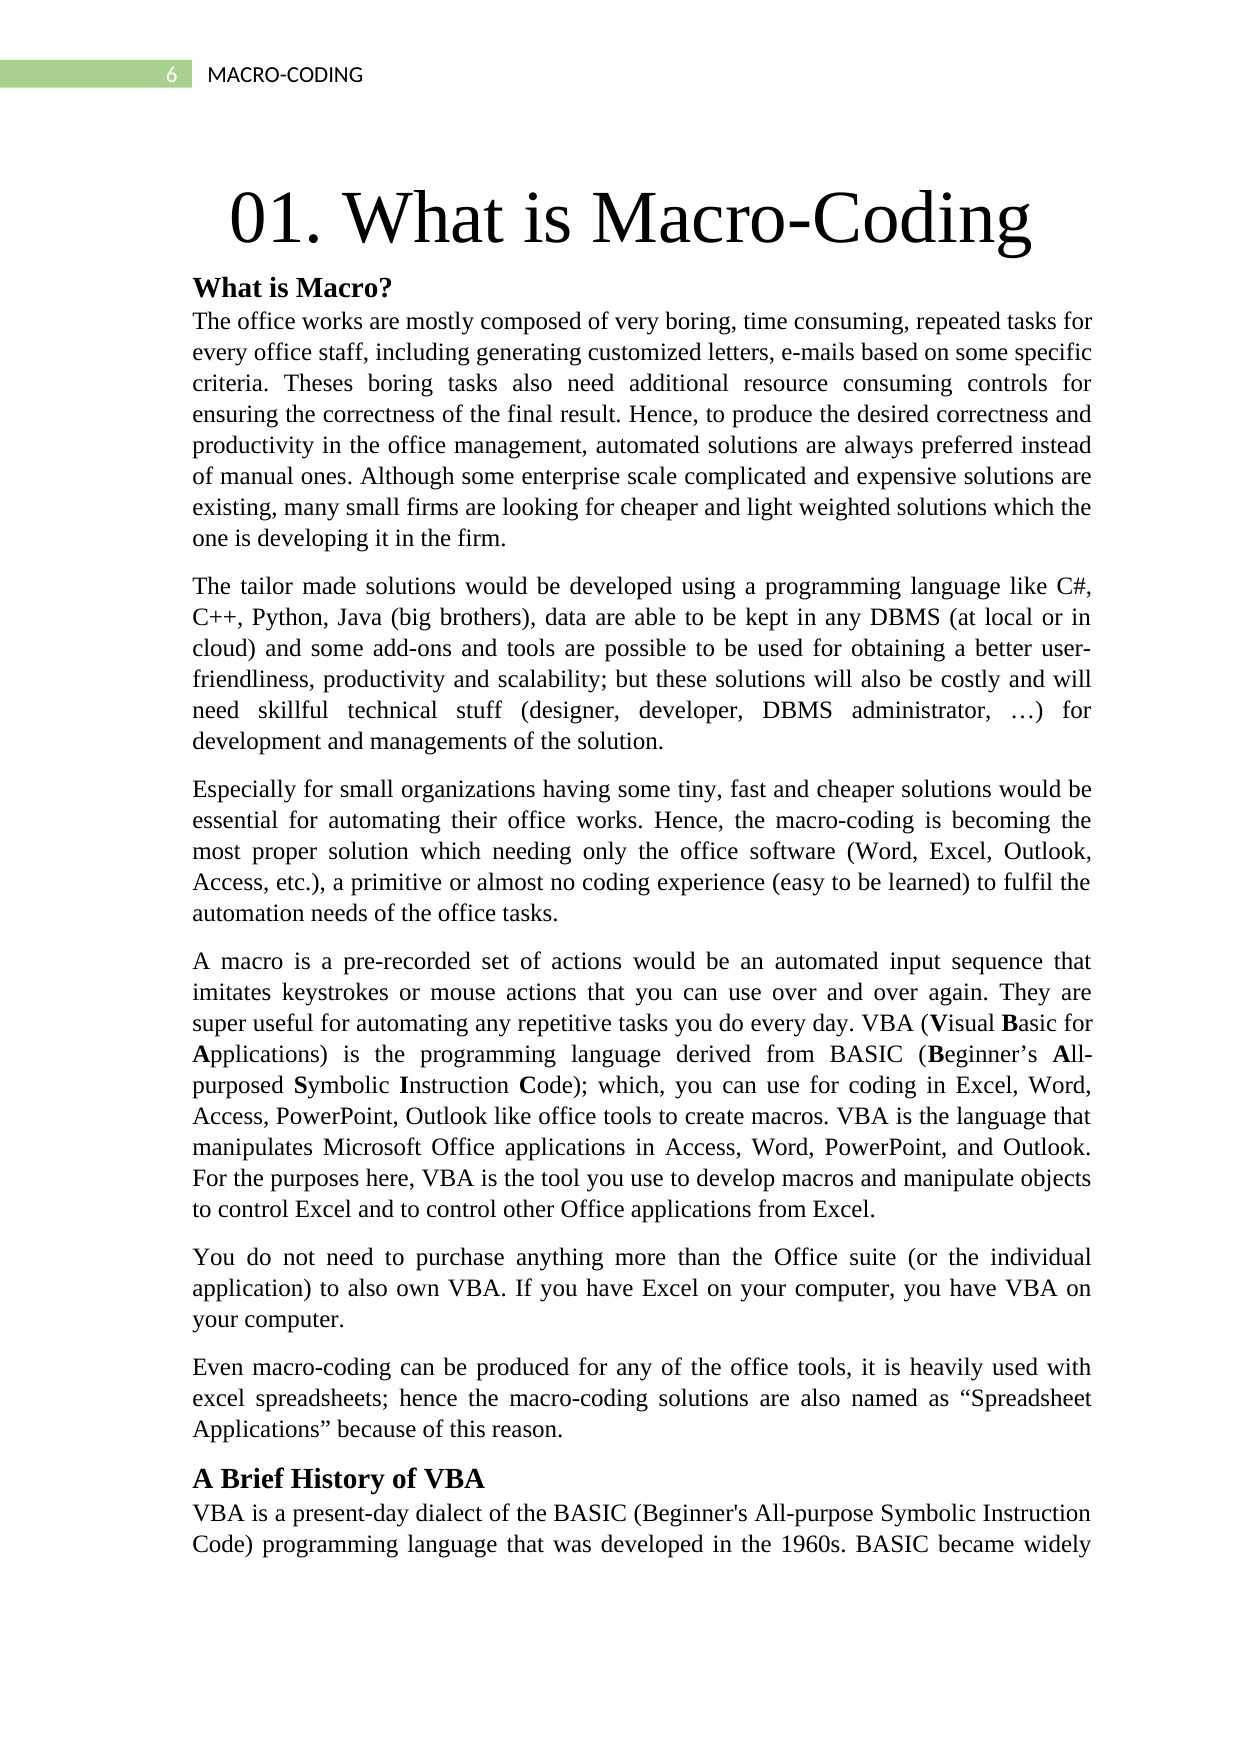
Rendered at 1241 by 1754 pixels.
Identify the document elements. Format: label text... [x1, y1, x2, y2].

text The tailor made solutions would be developed using a programming language like C#, C++, Python, Java (big brothers), data are able to be kept in any DBMS (at local or in cloud) and some add-ons and tools are possible to be used for obtaining a better user-friendliness, productivity and scalability; but these solutions will also be costly and will need skillful technical stuff (designer, developer, DBMS administrator, …) for development and managements of the solution. [192, 571, 1092, 755]
subtitle What is Macro? [192, 270, 1092, 303]
subtitle A Brief History of VBA [192, 1462, 1092, 1495]
text A macro is a pre-recorded set of actions would be an automated input sequence that imitates keystrokes or mouse actions that you can use over and over again. They are super useful for automating any repetitive tasks you do every day. VBA (Visual Basic for Applications) is the programming language derived from BASIC (Beginner’s All-purposed Symbolic Instruction Code); which, you can use for coding in Excel, Word, Access, PowerPoint, Outlook like office tools to create macros. VBA is the language that manipulates Microsoft Office applications in Access, Word, PowerPoint, and Outlook. For the purposes here, VBA is the tool you use to develop macros and manipulate objects to control Excel and to control other Office applications from Excel. [192, 946, 1092, 1223]
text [192, 1498, 1092, 1557]
text You do not need to purchase anything more than the Office suite (or the individual application) to also own VBA. If you have Excel on your computer, you have VBA on your computer. [192, 1242, 1092, 1333]
text Especially for small organizations having some tiny, fast and cheaper solutions would be essential for automating their office works. Hence, the macro-coding is becoming the most proper solution which needing only the office software (Word, Excel, Outlook, Access, etc.), a primitive or almost no coding experience (easy to be learned) to fulfil the automation needs of the office tasks. [192, 774, 1092, 927]
subtitle What is Macro-Coding [229, 173, 1092, 259]
text The office works are mostly composed of very boring, time consuming, repeated tasks for every office staff, including generating customized letters, e-mails based on some specific criteria. Theses boring tasks also need additional resource consuming controls for ensuring the correctness of the final result. Hence, to produce the desired correctness and productivity in the office management, automated solutions are always preferred instead of manual ones. Although some enterprise scale complicated and expensive solutions are existing, many small firms are looking for cheaper and light weighted solutions which the one is developing it in the firm. [192, 306, 1092, 552]
text Even macro-coding can be produced for any of the office tools, it is heavily used with excel spreadsheets; hence the macro-coding solutions are also named as “Spreadsheet Applications” because of this reason. [192, 1352, 1092, 1443]
